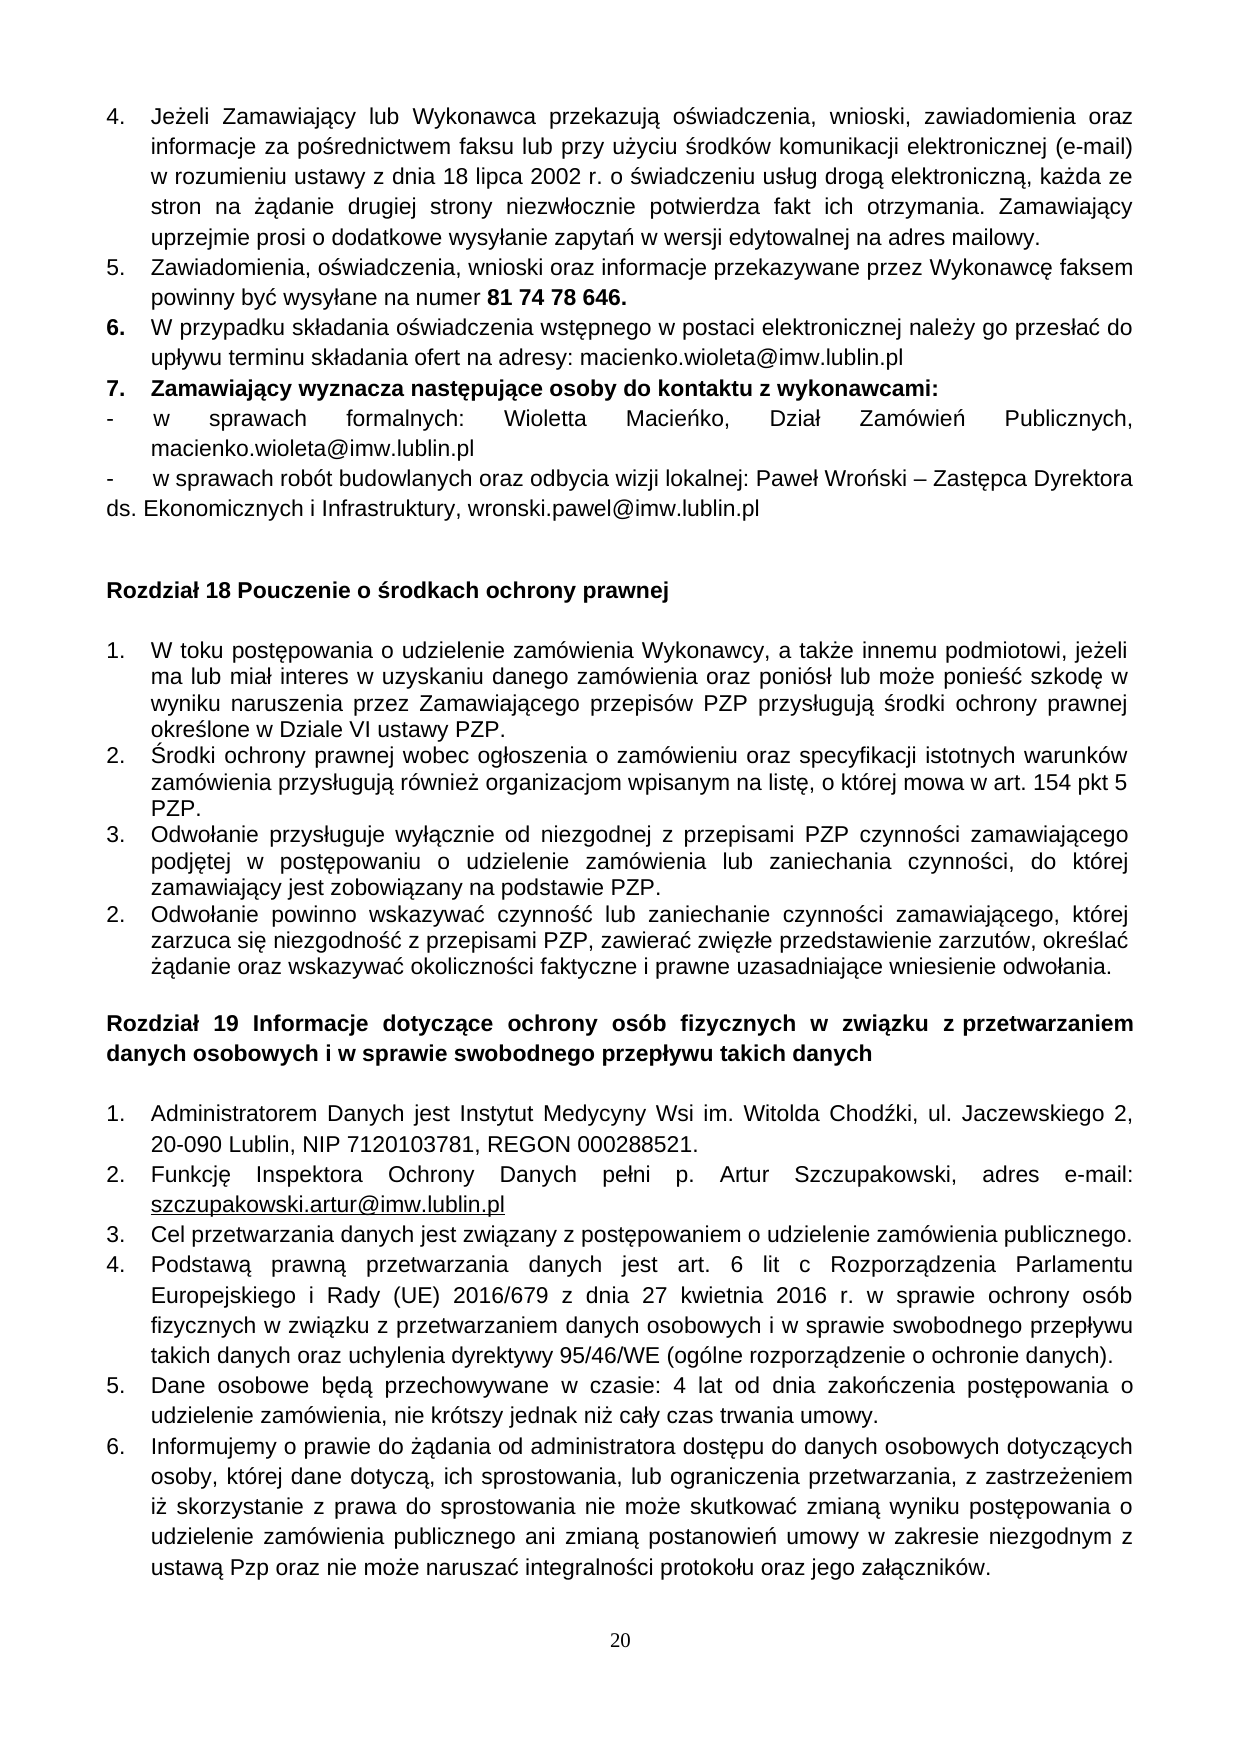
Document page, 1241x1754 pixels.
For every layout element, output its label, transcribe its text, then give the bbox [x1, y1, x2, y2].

text Rozdział 18 Pouczenie o środkach ochrony prawnej [106, 577, 1126, 603]
list Odwołanie powinno wskazywać czynność lub zaniechanie czynności zamawiającego, której zarzuca się niezgodność z przepisami PZP, zawierać zwięzłe przedstawienie zarzutów, określać żądanie oraz wskazywać okoliczności faktyczne i prawne uzasadniające wniesienie odwołania. [106, 901, 1129, 979]
list Jeżeli Zamawiający lub Wykonawca przekazują oświadczenia, wnioski, zawiadomienia oraz informacje za pośrednictwem faksu lub przy użyciu środków komunikacji elektronicznej (e-mail) w rozumieniu ustawy z dnia 18 lipca 2002 r. o świadczeniu usług drogą elektroniczną, każda ze stron na żądanie drugiej strony niezwłocznie potwierdza fakt ich otrzymania. Zamawiający uprzejmie prosi o dodatkowe wysyłanie zapytań w wersji edytowalnej na adres mailowy. [106, 103, 1134, 250]
list Odwołanie przysługuje wyłącznie od niezgodnej z przepisami PZP czynności zamawiającego podjętej w postępowaniu o udzielenie zamówienia lub zaniechania czynności, do której zamawiający jest zobowiązany na podstawie PZP. [106, 821, 1129, 901]
list Cel przetwarzania danych jest związany z postępowaniem o udzielenie zamówienia publicznego. [106, 1221, 1134, 1248]
list Administratorem Danych jest Instytut Medycyny Wsi im. Witolda Chodźki, ul. Jaczewskiego 2, 20-090 Lublin, NIP 7120103781, REGON 000288521. [106, 1100, 1134, 1157]
list Dane osobowe będą przechowywane w czasie: 4 lat od dnia zakończenia postępowania o udzielenie zamówienia, nie krótszy jednak niż cały czas trwania umowy. [106, 1372, 1134, 1429]
list Funkcję Inspektora Ochrony Danych pełni p. Artur Szczupakowski, adres e-mail: szczupakowski.artur@imw.lublin.pl [106, 1161, 1134, 1217]
list Zawiadomienia, oświadczenia, wnioski oraz informacje przekazywane przez Wykonawcę faksem powinny być wysyłane na numer 81 74 78 646. [106, 254, 1134, 310]
text - w sprawach robót budowlanych oraz odbycia wizji lokalnej: Paweł Wroński – Zastępca Dyrektora ds. Ekonomicznych i Infrastruktury, wronski.pawel@imw.lublin.pl [106, 465, 1134, 522]
list Podstawą prawną przetwarzania danych jest art. 6 lit c Rozporządzenia Parlamentu Europejskiego i Rady (UE) 2016/679 z dnia 27 kwietnia 2016 r. w sprawie ochrony osób fizycznych w związku z przetwarzaniem danych osobowych i w sprawie swobodnego przepływu takich danych oraz uchylenia dyrektywy 95/46/WE (ogólne rozporządzenie o ochronie danych). [106, 1251, 1134, 1368]
list Środki ochrony prawnej wobec ogłoszenia o zamówieniu oraz specyfikacji istotnych warunków zamówienia przysługują również organizacjom wpisanym na listę, o której mowa w art. 154 pkt 5 PZP. [106, 742, 1128, 821]
text Rozdział 19 Informacje dotyczące ochrony osób fizycznych w związku z przetwarzaniem danych osobowych i w sprawie swobodnego przepływu takich danych [106, 1010, 1134, 1066]
list Informujemy o prawie do żądania od administratora dostępu do danych osobowych dotyczących osoby, której dane dotyczą, ich sprostowania, lub ograniczenia przetwarzania, z zastrzeżeniem iż skorzystanie z prawa do sprostowania nie może skutkować zmianą wyniku postępowania o udzielenie zamówienia publicznego ani zmianą postanowień umowy w zakresie niezgodnym z ustawą Pzp oraz nie może naruszać integralności protokołu oraz jego załączników. [106, 1433, 1134, 1580]
text - w sprawach formalnych: Wioletta Macieńko, Dział Zamówień Publicznych, macienko.wioleta@imw.lublin.pl [106, 405, 1134, 461]
list Zamawiający wyznacza następujące osoby do kontaktu z wykonawcami: [106, 374, 1134, 401]
list W toku postępowania o udzielenie zamówienia Wykonawcy, a także innemu podmiotowi, jeżeli ma lub miał interes w uzyskaniu danego zamówienia oraz poniósł lub może ponieść szkodę w wyniku naruszenia przez Zamawiającego przepisów PZP przysługują środki ochrony prawnej określone w Dziale VI ustawy PZP. [106, 637, 1128, 742]
list W przypadku składania oświadczenia wstępnego w postaci elektronicznej należy go przesłać do upływu terminu składania ofert na adresy: macienko.wioleta@imw.lublin.pl [106, 314, 1134, 371]
